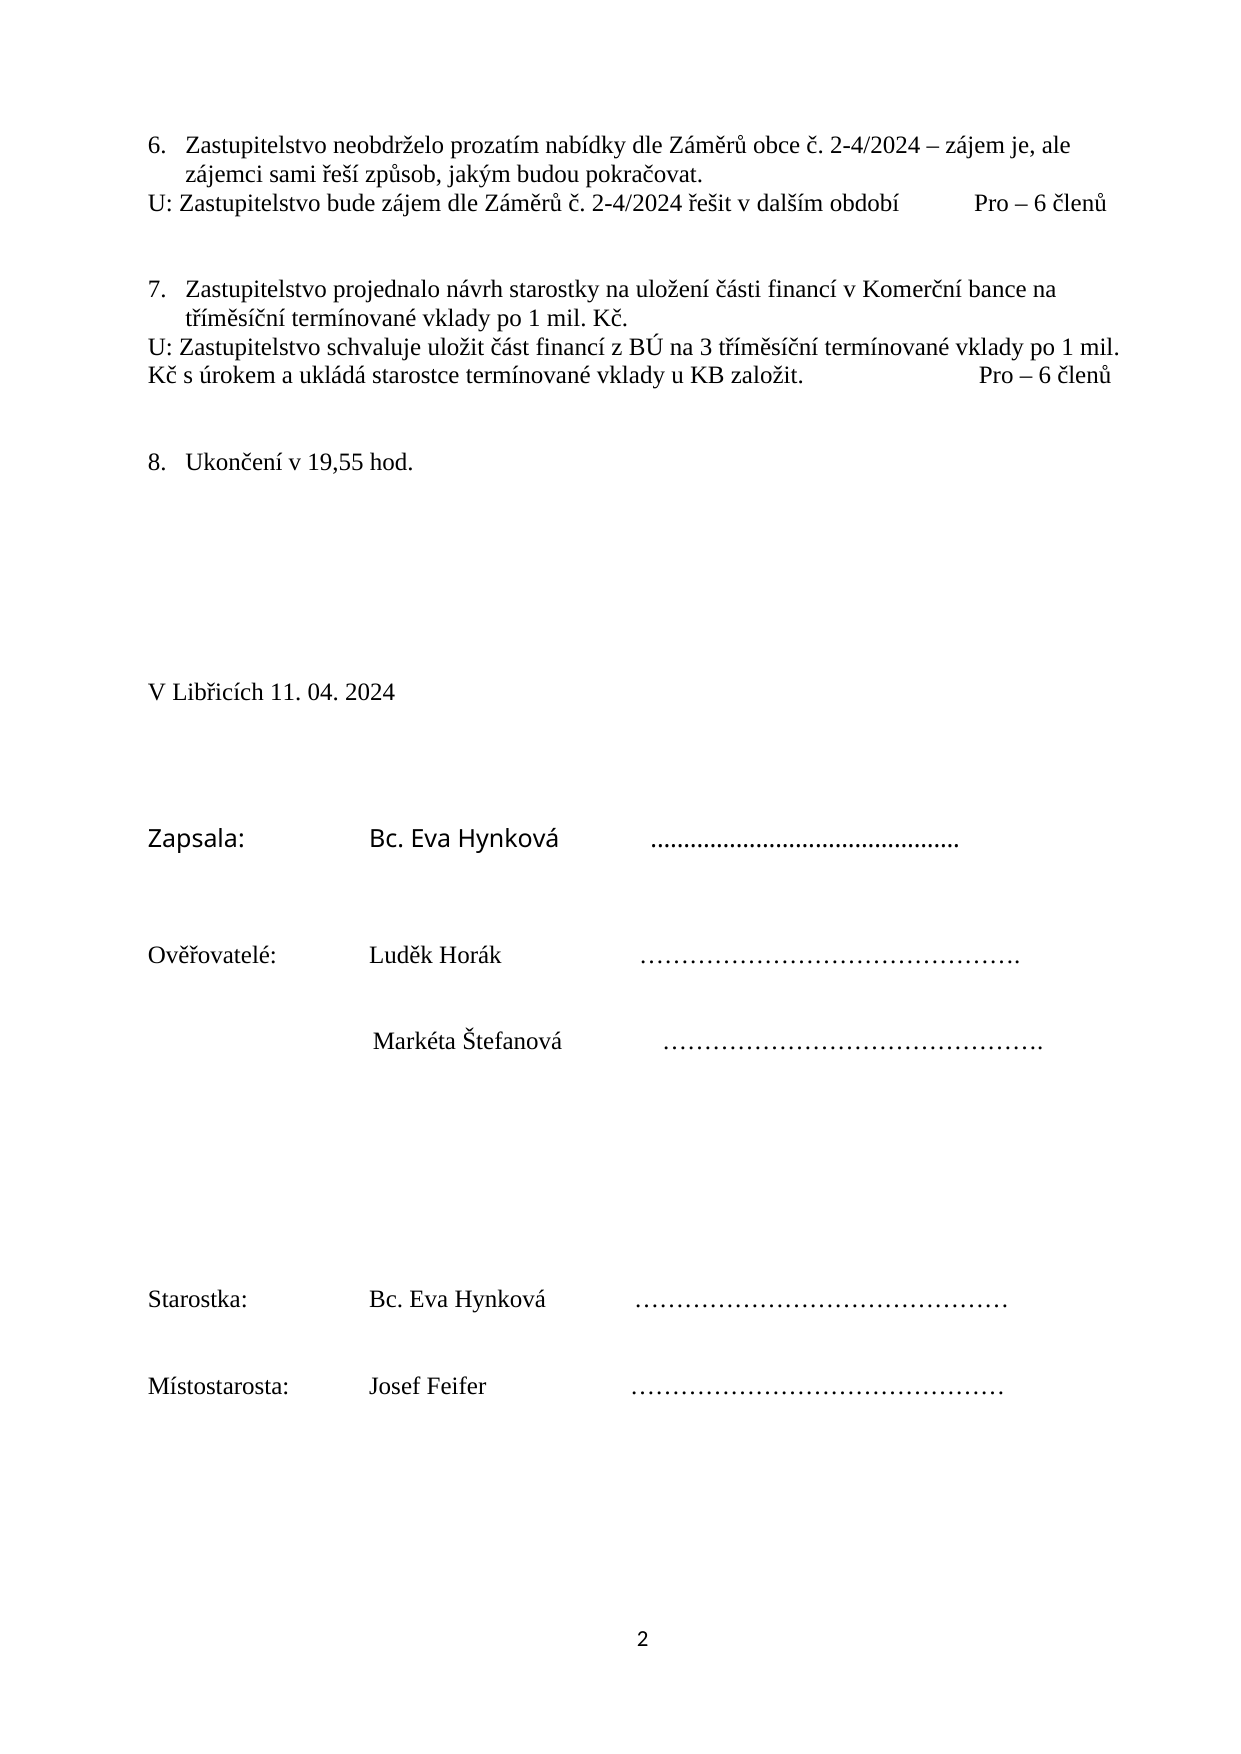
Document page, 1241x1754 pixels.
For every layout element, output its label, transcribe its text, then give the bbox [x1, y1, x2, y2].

subtitle Zapsala: Bc. Eva Hynková .………………………………………. [148, 821, 1137, 855]
text Místostarosta: Josef Feifer ……………………………………… [148, 1371, 1137, 1399]
list Zastupitelstvo neobdrželo prozatím nabídky dle Záměrů obce č. 2-4/2024 – zájem je, ale zájemci sami řeší způsob, jakým budou pokračovat. [148, 131, 1137, 188]
text U: Zastupitelstvo bude zájem dle Záměrů č. 2-4/2024 řešit v dalším období Pro – 6 členů [148, 188, 1137, 217]
list Ukončení v 19,55 hod. [148, 447, 1137, 476]
text Starostka: Bc. Eva Hynková ……………………………………… [148, 1284, 1137, 1313]
text Markéta Štefanová ………………………………………. [148, 1026, 1137, 1054]
list Zastupitelstvo projednalo návrh starostky na uložení části financí v Komerční bance na tříměsíční termínované vklady po 1 mil. Kč. [148, 274, 1137, 332]
text U: Zastupitelstvo schvaluje uložit část financí z BÚ na 3 tříměsíční termínované vklady po 1 mil. Kč s úrokem a ukládá starostce termínované vklady u KB založit. Pro – 6 členů [148, 332, 1137, 389]
text Ověřovatelé: Luděk Horák ………………………………………. [148, 940, 1137, 969]
text V Libřicích 11. 04. 2024 [148, 677, 1137, 706]
